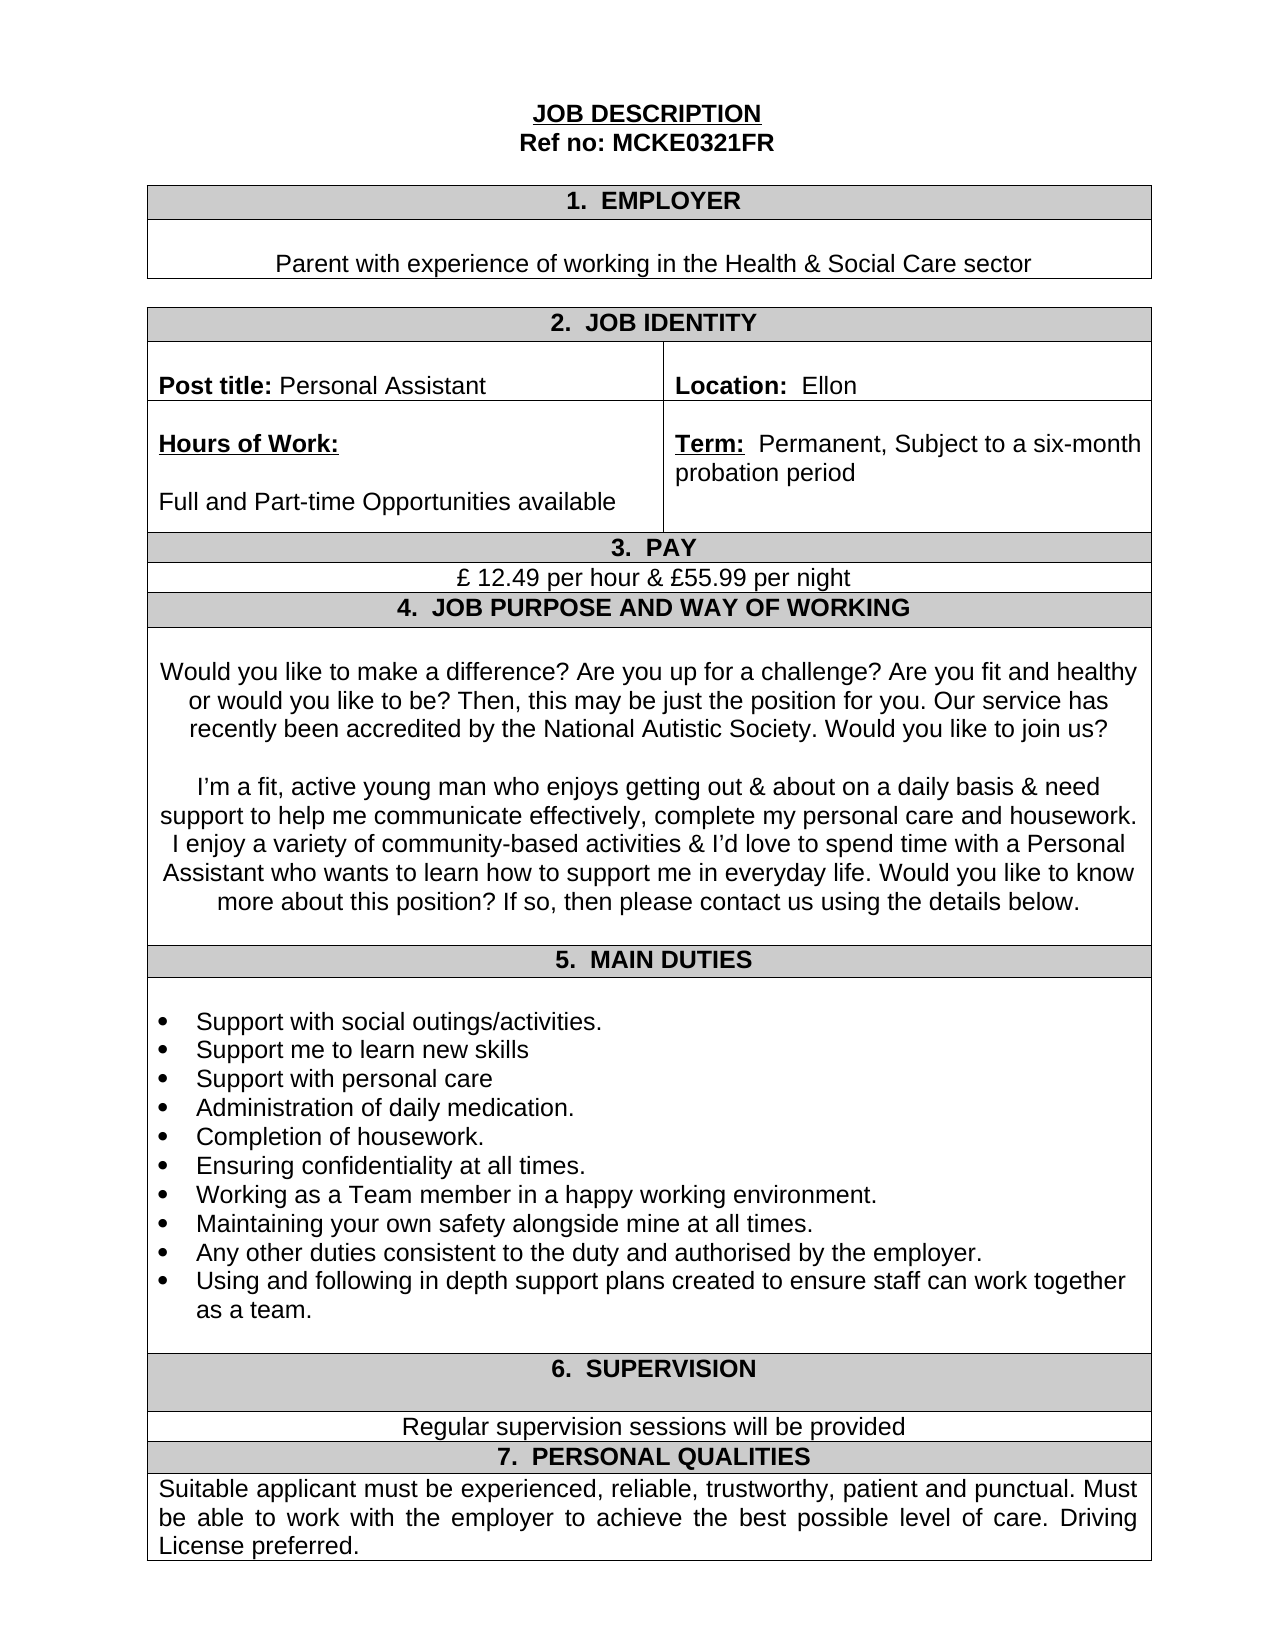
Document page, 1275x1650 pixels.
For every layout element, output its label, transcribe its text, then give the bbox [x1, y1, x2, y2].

table_cell 4. JOB PURPOSE AND WAY OF WORKING [148, 593, 1151, 627]
title Ref no: MCKE0321FR [150, 128, 1125, 157]
table_cell 7. PERSONAL QUALITIES [148, 1442, 1151, 1473]
table_cell Parent with experience of working in the Health & Social Care sector [148, 220, 1151, 277]
table_cell 3. PAY [148, 533, 1151, 562]
table_cell Term: Permanent, Subject to a six-month probation period [664, 401, 1151, 532]
table_header 2. JOB IDENTITY [148, 308, 1151, 341]
table_cell Hours of Work: Full and Part-time Opportunities available [148, 401, 663, 532]
table_cell Would you like to make a difference? Are you up for a challenge? Are you fit and healthy or would you like to be? Then, this may be just the position for you. Our service has recently been accredited by the National Autistic Society. Would you like to join us? I’m a fit, active young man who enjoys getting out & about on a daily basis & need support to help me communicate effectively, complete my personal care and housework. I enjoy a variety of community-based activities & I’d love to spend time with a Personal Assistant who wants to learn how to support me in everyday life. Would you like to know more about this position? If so, then please contact us using the details below. [148, 628, 1151, 944]
table_cell Post title: Personal Assistant [148, 342, 663, 399]
table_cell Support with social outings/activities. Support me to learn new skills Support with personal care Administration of daily medication. Completion of housework. Ensuring confidentiality at all times. Working as a Team member in a happy working environment. Maintaining your own safety alongside mine at all times. Any other duties consistent to the duty and authorised by the employer. Using and following in depth support plans created to ensure staff can work together as a team. [148, 978, 1151, 1353]
table_cell Regular supervision sessions will be provided [148, 1412, 1151, 1441]
table_cell Suitable applicant must be experienced, reliable, trustworthy, patient and punctual. Must be able to work with the employer to achieve the best possible level of care. Driving License preferred. [148, 1474, 1151, 1560]
table_cell Location: Ellon [664, 342, 1151, 399]
table_cell 5. MAIN DUTIES [148, 946, 1151, 977]
table_cell 6. SUPERVISION [148, 1354, 1151, 1411]
title JOB DESCRIPTION [150, 99, 1125, 128]
table_header 1. EMPLOYER [148, 186, 1151, 219]
table_cell £ 12.49 per hour & £55.99 per night [148, 563, 1151, 592]
